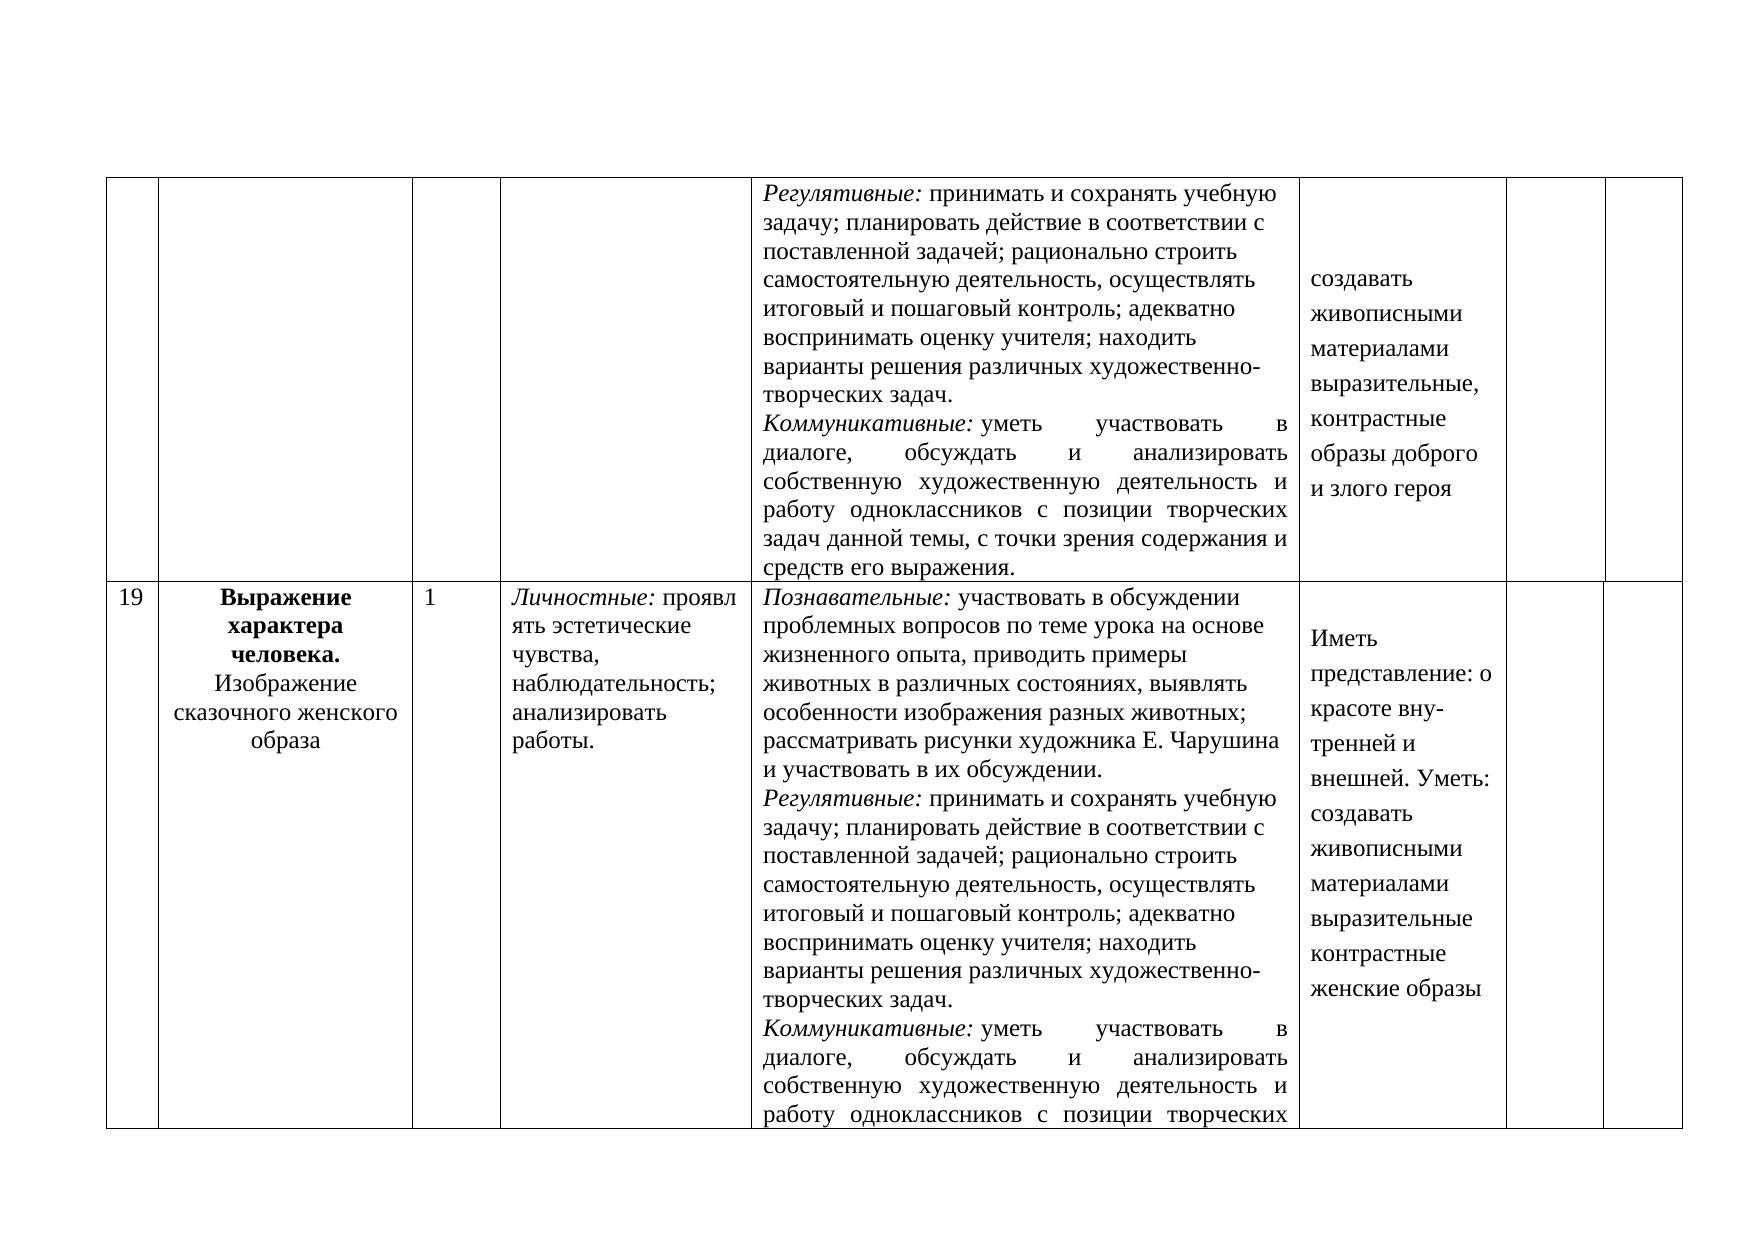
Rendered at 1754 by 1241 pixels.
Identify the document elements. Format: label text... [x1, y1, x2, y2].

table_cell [501, 582, 751, 1128]
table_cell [501, 178, 751, 581]
table_cell [1606, 178, 1682, 581]
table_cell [1300, 582, 1506, 1128]
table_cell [159, 582, 412, 1128]
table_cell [752, 582, 1299, 1128]
table_cell [1507, 178, 1605, 581]
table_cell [1300, 178, 1506, 581]
table_cell 19 [107, 582, 158, 1128]
table_cell [1604, 582, 1682, 1128]
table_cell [159, 178, 412, 581]
table_cell 1 [413, 582, 500, 1128]
table_cell [1507, 582, 1603, 1128]
table_cell 1 [413, 178, 500, 581]
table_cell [752, 178, 1299, 581]
table_cell 18 [107, 178, 158, 581]
